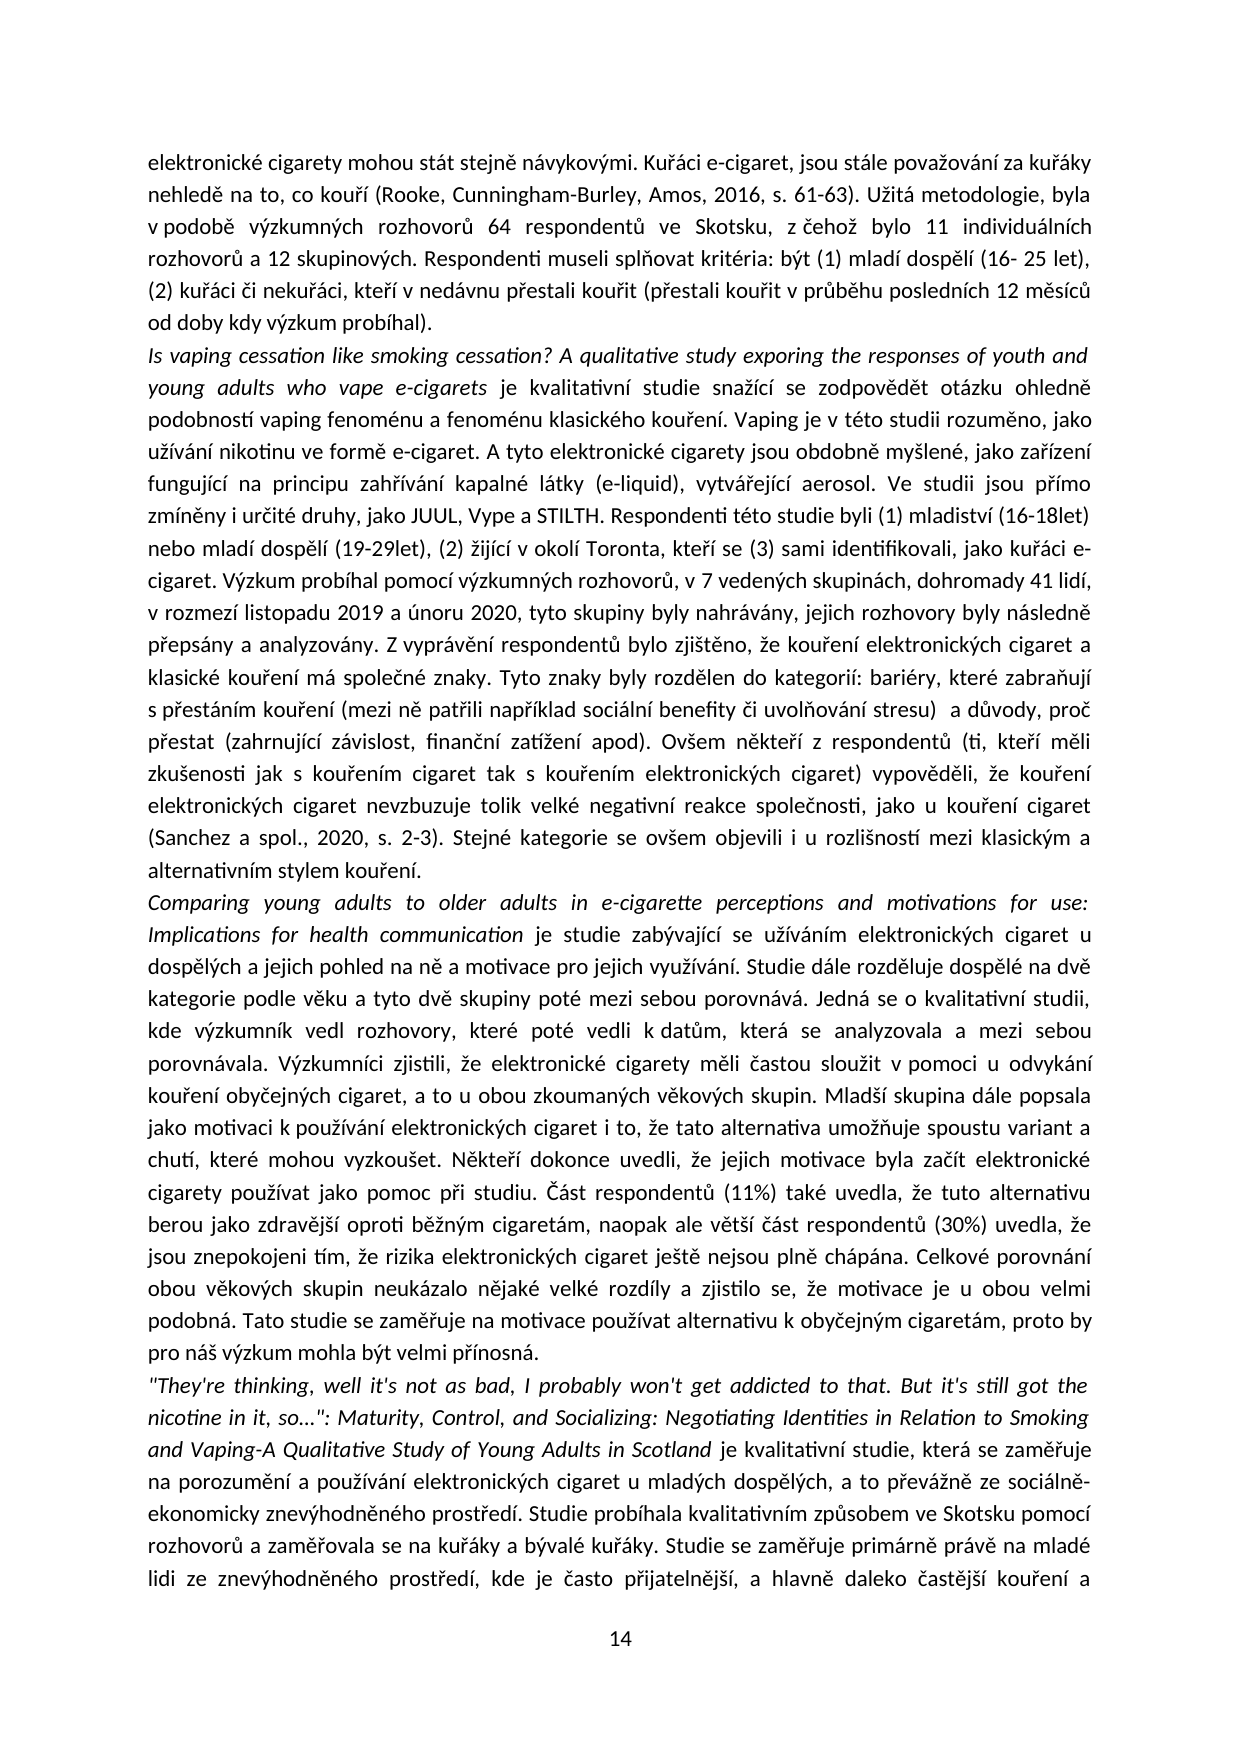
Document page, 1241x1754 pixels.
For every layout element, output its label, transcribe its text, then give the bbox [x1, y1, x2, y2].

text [148, 148, 1093, 337]
text Comparing young adults to older adults in e-cigarette perceptions and motivations for use: Implications for health communication je studie zabývající se užíváním elektronických cigaret u dospělých a jejich pohled na ně a motivace pro jejich využívání. Studie dále rozděluje dospělé na dvě kategorie podle věku a tyto dvě skupiny poté mezi sebou porovnává. Jedná se o kvalitativní studii, kde výzkumník vedl rozhovory, které poté vedli k datům, která se analyzovala a mezi sebou porovnávala. Výzkumníci zjistili, že elektronické cigarety měli častou sloužit v pomoci u odvykání kouření obyčejných cigaret, a to u obou zkoumaných věkových skupin. Mladší skupina dále popsala jako motivaci k používání elektronických cigaret i to, že tato alternativa umožňuje spoustu variant a chutí, které mohou vyzkoušet. Někteří dokonce uvedli, že jejich motivace byla začít elektronické cigarety používat jako pomoc při studiu. Část respondentů (11%) také uvedla, že tuto alternativu berou jako zdravější oproti běžným cigaretám, naopak ale větší část respondentů (30%) uvedla, že jsou znepokojeni tím, že rizika elektronických cigaret ještě nejsou plně chápána. Celkové porovnání obou věkových skupin neukázalo nějaké velké rozdíly a zjistilo se, že motivace je u obou velmi podobná. Tato studie se zaměřuje na motivace používat alternativu k obyčejným cigaretám, proto by pro náš výzkum mohla být velmi přínosná. [148, 888, 1093, 1367]
text Is vaping cessation like smoking cessation? A qualitative study exporing the responses of youth and young adults who vape e-cigarets je kvalitativní studie snažící se zodpovědět otázku ohledně podobností vaping fenoménu a fenoménu klasického kouření. Vaping je v této studii rozuměno, jako užívání nikotinu ve formě e-cigaret. A tyto elektronické cigarety jsou obdobně myšlené, jako zařízení fungující na principu zahřívání kapalné látky (e-liquid), vytvářející aerosol. Ve studii jsou přímo zmíněny i určité druhy, jako JUUL, Vype a STILTH. Respondenti této studie byli (1) mladiství (16-18let) nebo mladí dospělí (19-29let), (2) žijící v okolí Toronta, kteří se (3) sami identifikovali, jako kuřáci e-cigaret. Výzkum probíhal pomocí výzkumných rozhovorů, v 7 vedených skupinách, dohromady 41 lidí, v rozmezí listopadu 2019 a únoru 2020, tyto skupiny byly nahrávány, jejich rozhovory byly následně přepsány a analyzovány. Z vyprávění respondentů bylo zjištěno, že kouření elektronických cigaret a klasické kouření má společné znaky. Tyto znaky byly rozdělen do kategorií: bariéry, které zabraňují s přestáním kouření (mezi ně patřili například sociální benefity či uvolňování stresu) a důvody, proč přestat (zahrnující závislost, finanční zatížení apod). Ovšem někteří z respondentů (ti, kteří měli zkušenosti jak s kouřením cigaret tak s kouřením elektronických cigaret) vypověděli, že kouření elektronických cigaret nevzbuzuje tolik velké negativní reakce společnosti, jako u kouření cigaret (Sanchez a spol., 2020, s. 2-3). Stejné kategorie se ovšem objevili i u rozlišností mezi klasickým a alternativním stylem kouření. [148, 341, 1093, 884]
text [148, 1371, 1093, 1592]
